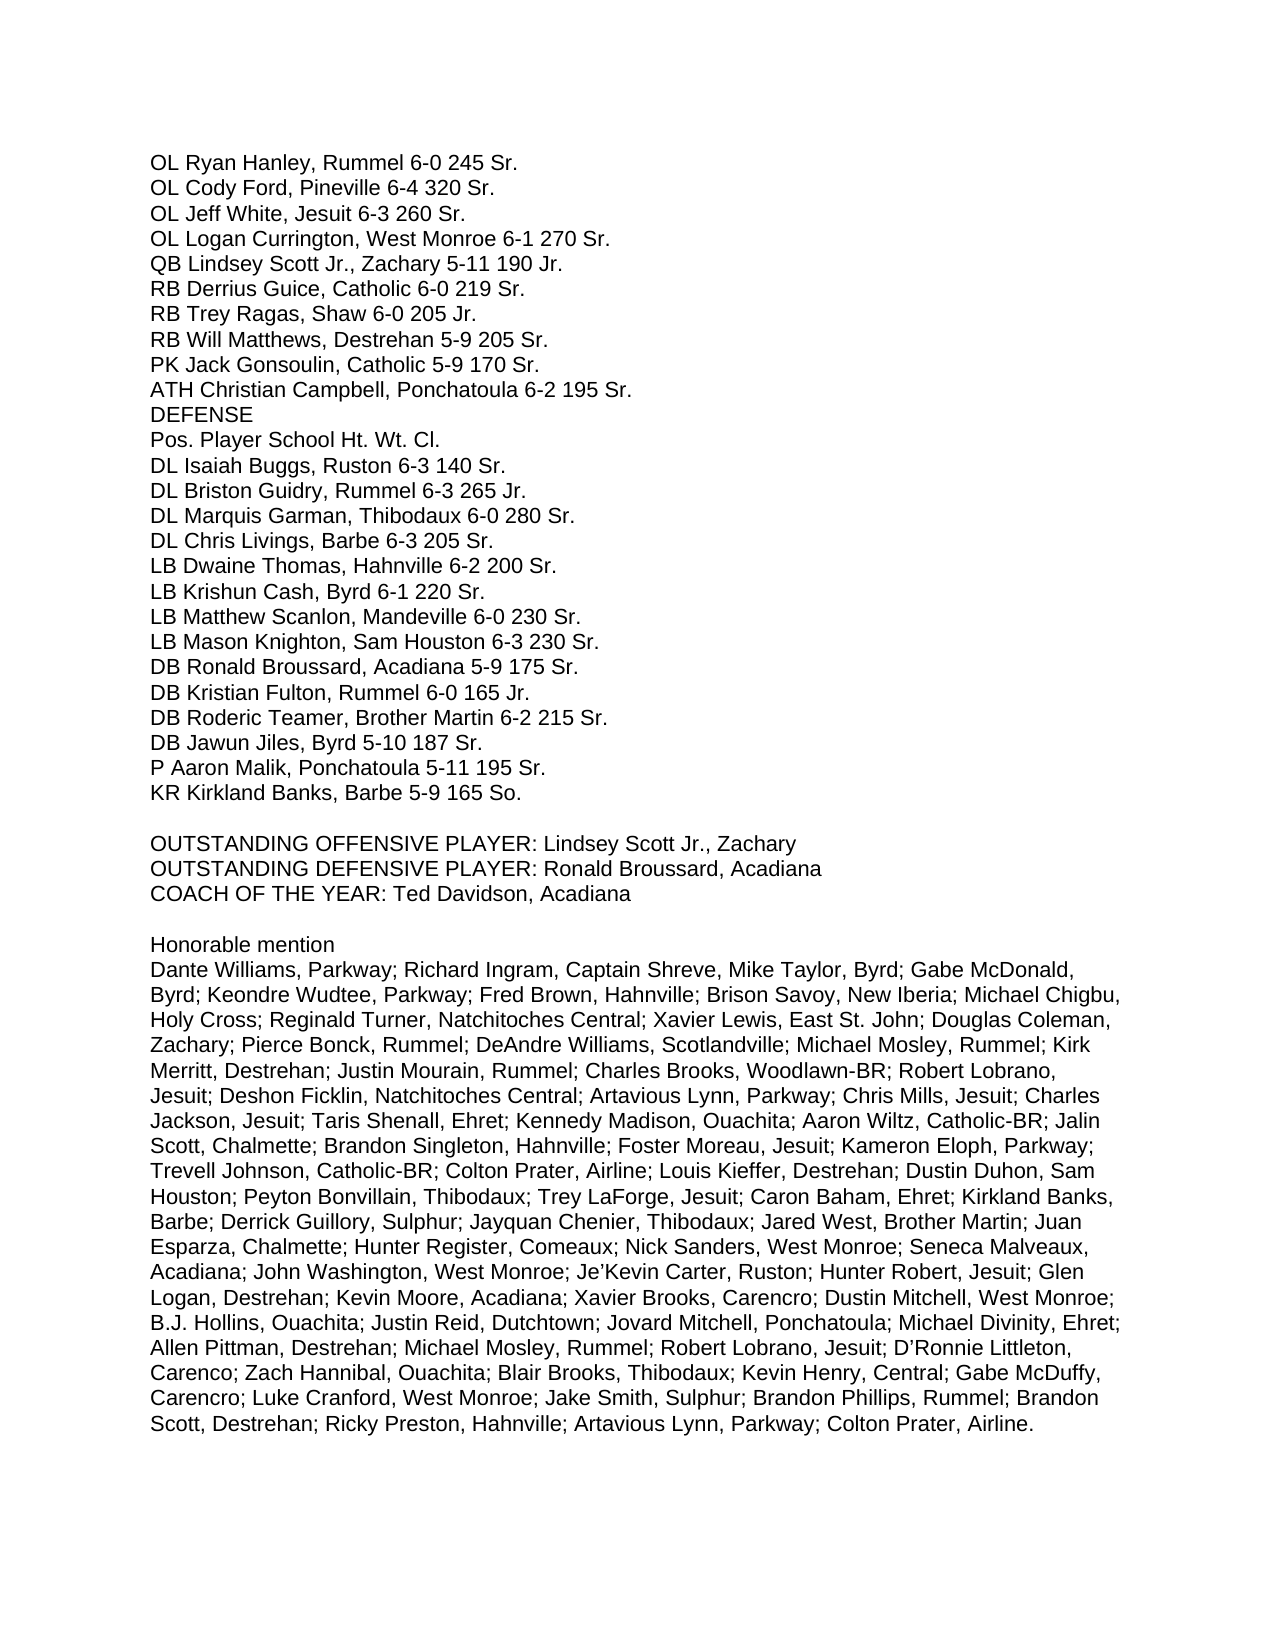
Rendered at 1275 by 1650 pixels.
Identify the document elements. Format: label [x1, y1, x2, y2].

text [150, 150, 1125, 1489]
